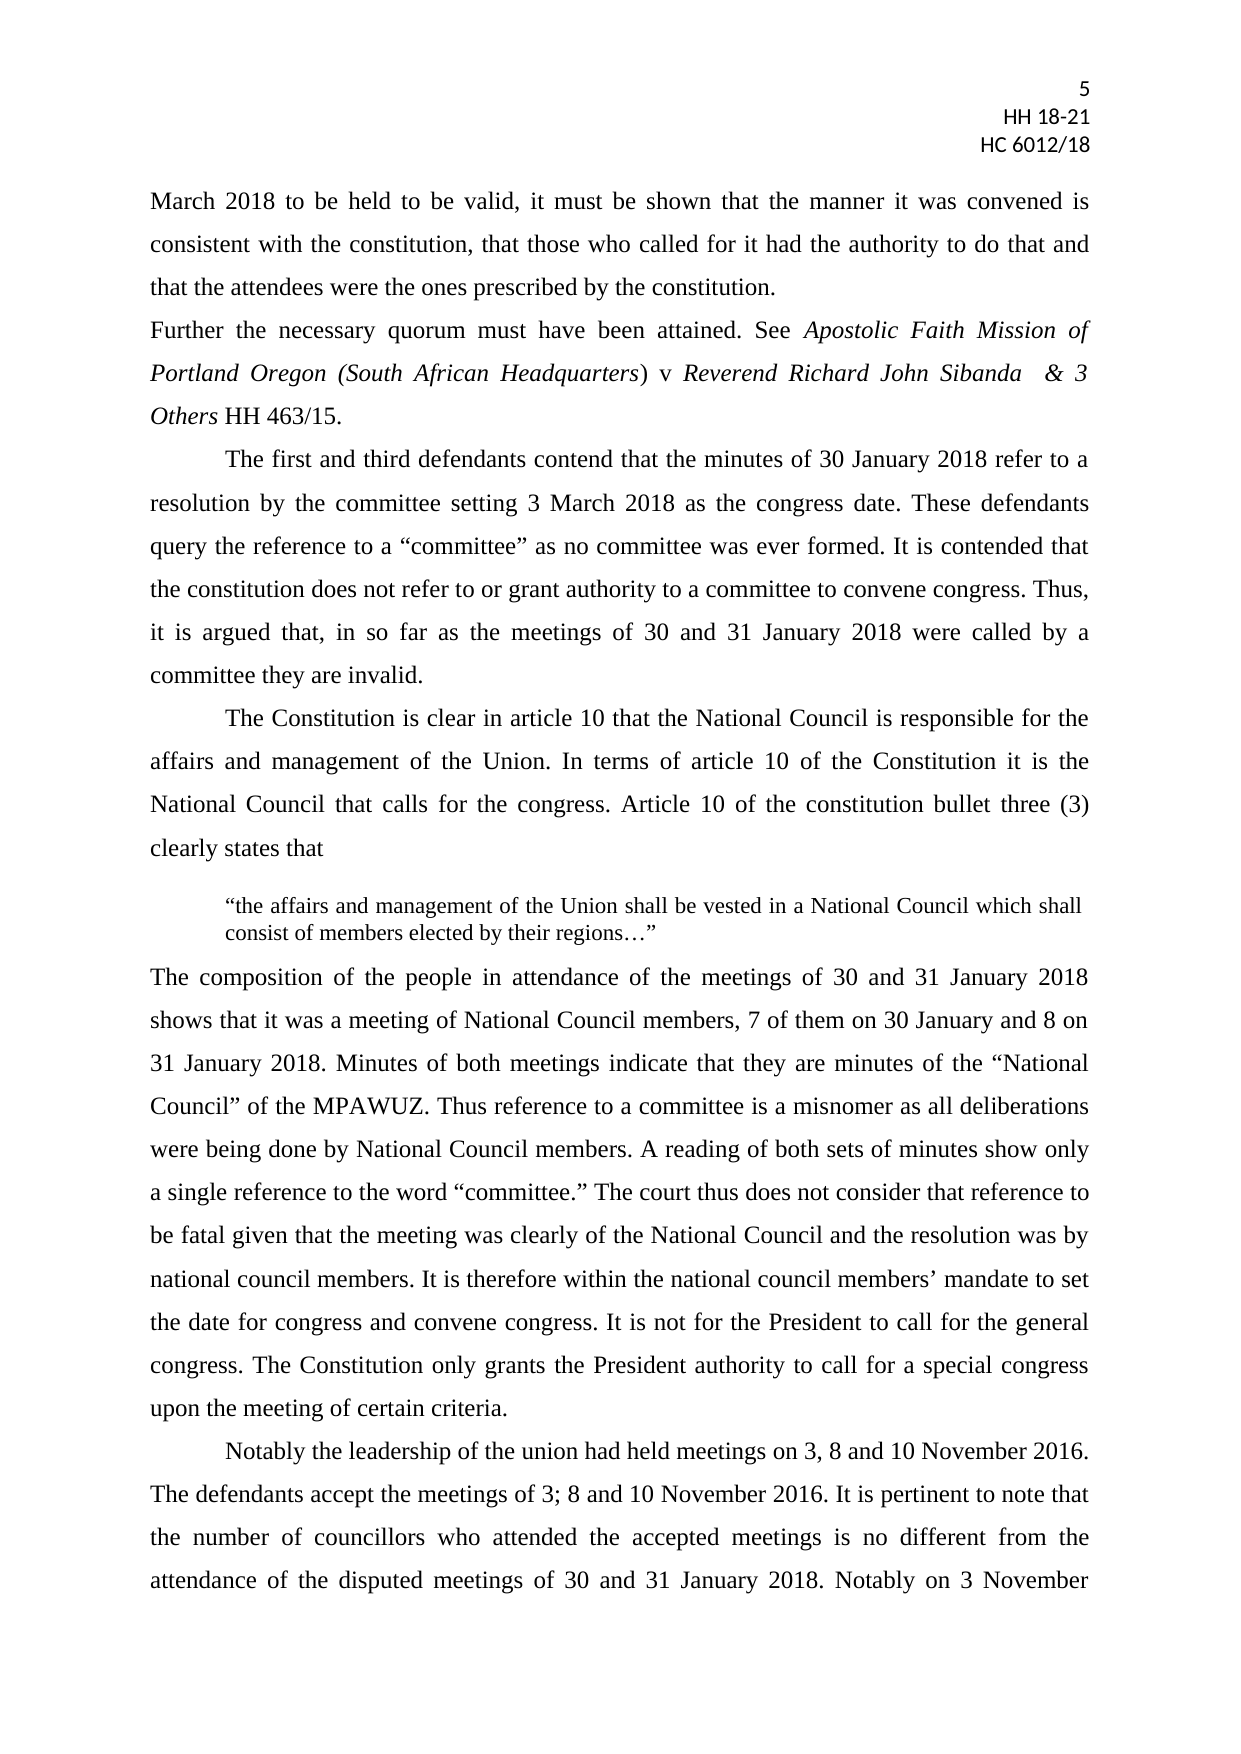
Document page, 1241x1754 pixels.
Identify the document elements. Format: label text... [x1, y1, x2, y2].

text The composition of the people in attendance of the meetings of 30 and 31 January 2018 shows that it was a meeting of National Council members, 7 of them on 30 January and 8 on 31 January 2018. Minutes of both meetings indicate that they are minutes of the “National Council” of the MPAWUZ. Thus reference to a committee is a misnomer as all deliberations were being done by National Council members. A reading of both sets of minutes show only a single reference to the word “committee.” The court thus does not consider that reference to be fatal given that the meeting was clearly of the National Council and the resolution was by national council members. It is therefore within the national council members’ mandate to set the date for congress and convene congress. It is not for the President to call for the general congress. The Constitution only grants the President authority to call for a special congress upon the meeting of certain criteria. [150, 962, 1090, 1422]
text “the affairs and management of the Union shall be vested in a National Council which shall consist of members elected by their regions…” [150, 892, 1090, 945]
text The Constitution is clear in article 10 that the National Council is responsible for the affairs and management of the Union. In terms of article 10 of the Constitution it is the National Council that calls for the congress. Article 10 of the constitution bullet three (3) clearly states that [150, 703, 1090, 861]
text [150, 186, 1090, 301]
text Further the necessary quorum must have been attained. See Apostolic Faith Mission of Portland Oregon (South African Headquarters) v Reverend Richard John Sibanda & 3 Others HH 463/15. [150, 315, 1090, 430]
text The first and third defendants contend that the minutes of 30 January 2018 refer to a resolution by the committee setting 3 March 2018 as the congress date. These defendants query the reference to a “committee” as no committee was ever formed. It is contended that the constitution does not refer to or grant authority to a committee to convene congress. Thus, it is argued that, in so far as the meetings of 30 and 31 January 2018 were called by a committee they are invalid. [150, 444, 1090, 689]
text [150, 1436, 1090, 1594]
